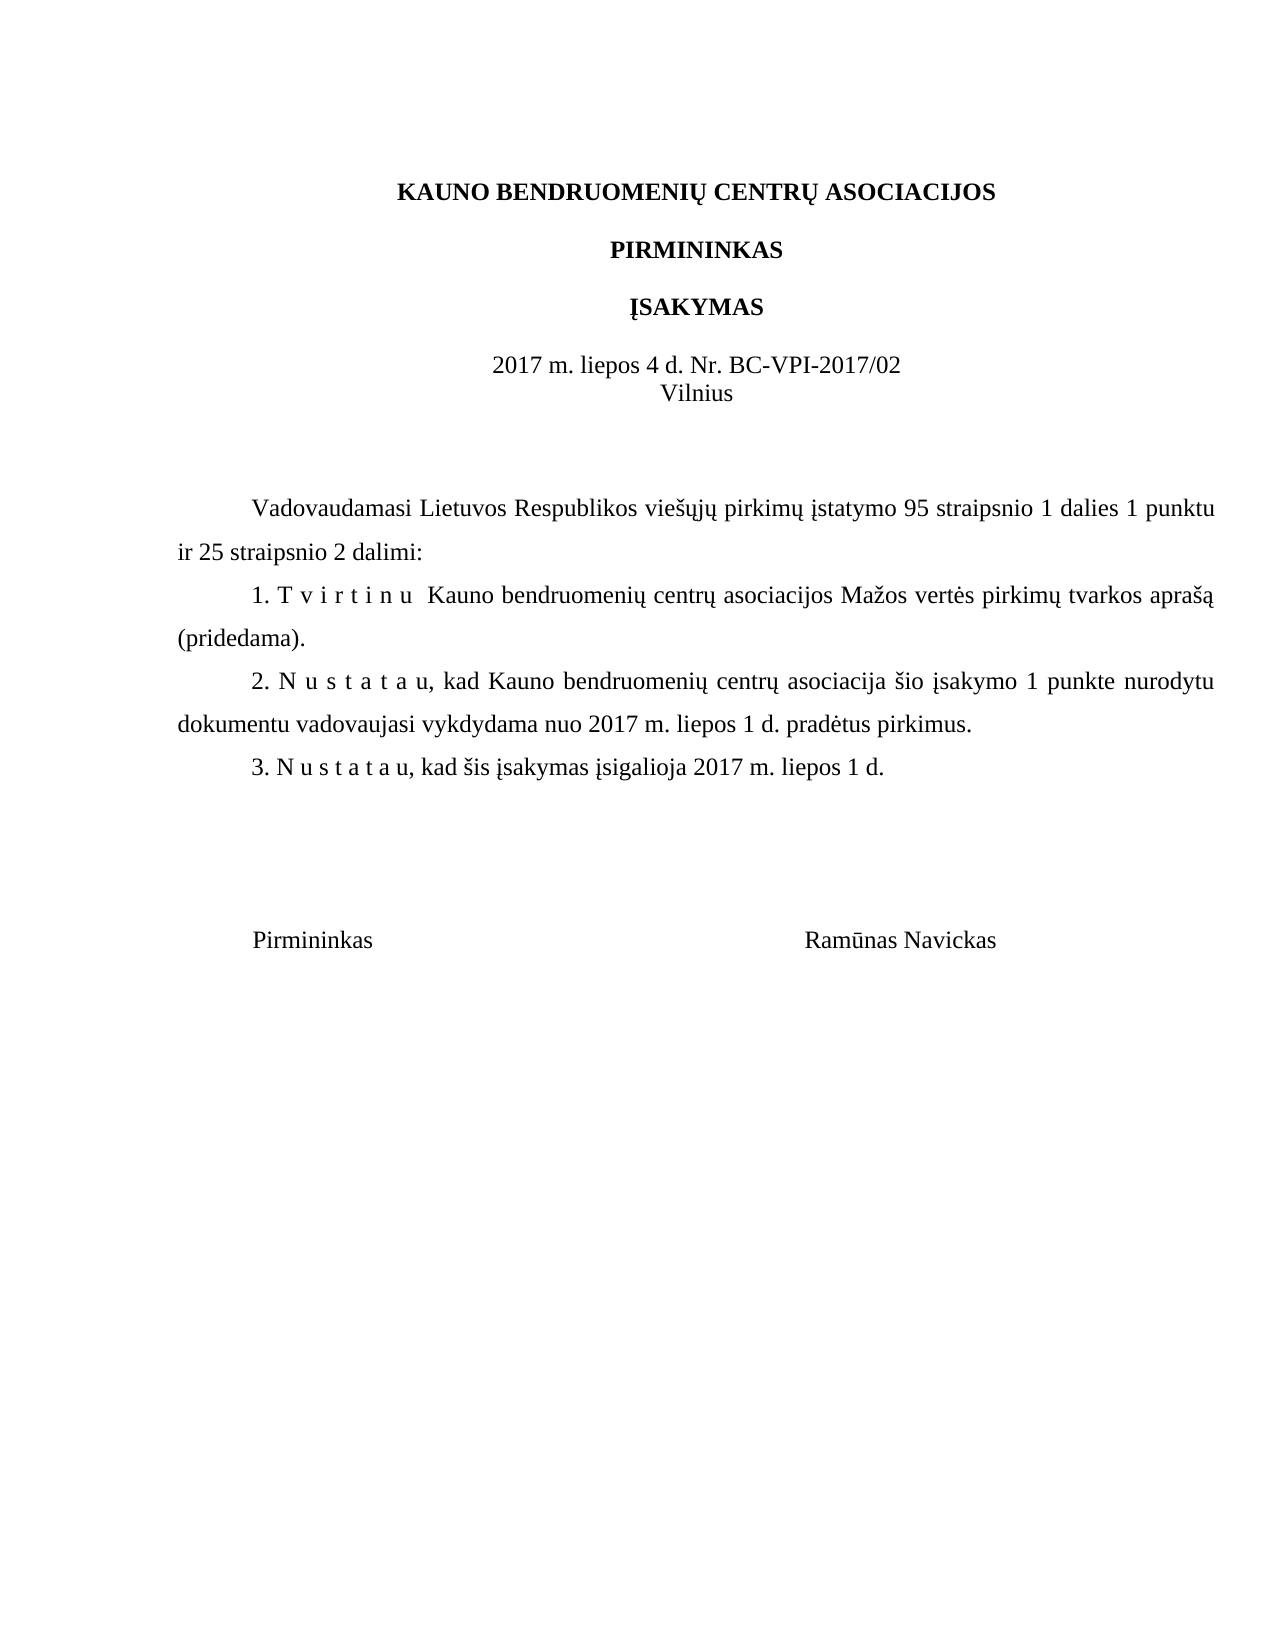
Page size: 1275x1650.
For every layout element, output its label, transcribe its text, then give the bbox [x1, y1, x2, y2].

text 3. N u s t a t a u, kad šis įsakymas įsigalioja 2017 m. liepos 1 d. [177, 752, 1216, 781]
text ĮSAKYMAS [177, 292, 1216, 321]
text Vadovaudamasi Lietuvos Respublikos viešųjų pirkimų įstatymo 95 straipsnio 1 dalies 1 punktu ir 25 straipsnio 2 dalimi: [177, 493, 1216, 565]
text 1. T v i r t i n u Kauno bendruomenių centrų asociacijos Mažos vertės pirkimų tvarkos aprašą (pridedama). [177, 580, 1216, 652]
text Vilnius [177, 378, 1216, 407]
text Pirmininkas Ramūnas Navickas [177, 925, 1216, 953]
text PIRMININKAS [177, 235, 1216, 263]
text 2017 m. liepos 4 d. Nr. BC-VPI-2017/02 [177, 350, 1216, 378]
text 2. N u s t a t a u, kad Kauno bendruomenių centrų asociacija šio įsakymo 1 punkte nurodytu dokumentu vadovaujasi vykdydama nuo 2017 m. liepos 1 d. pradėtus pirkimus. [177, 666, 1216, 738]
text KAUNO BENDRUOMENIŲ CENTRŲ ASOCIACIJOS [177, 177, 1216, 206]
